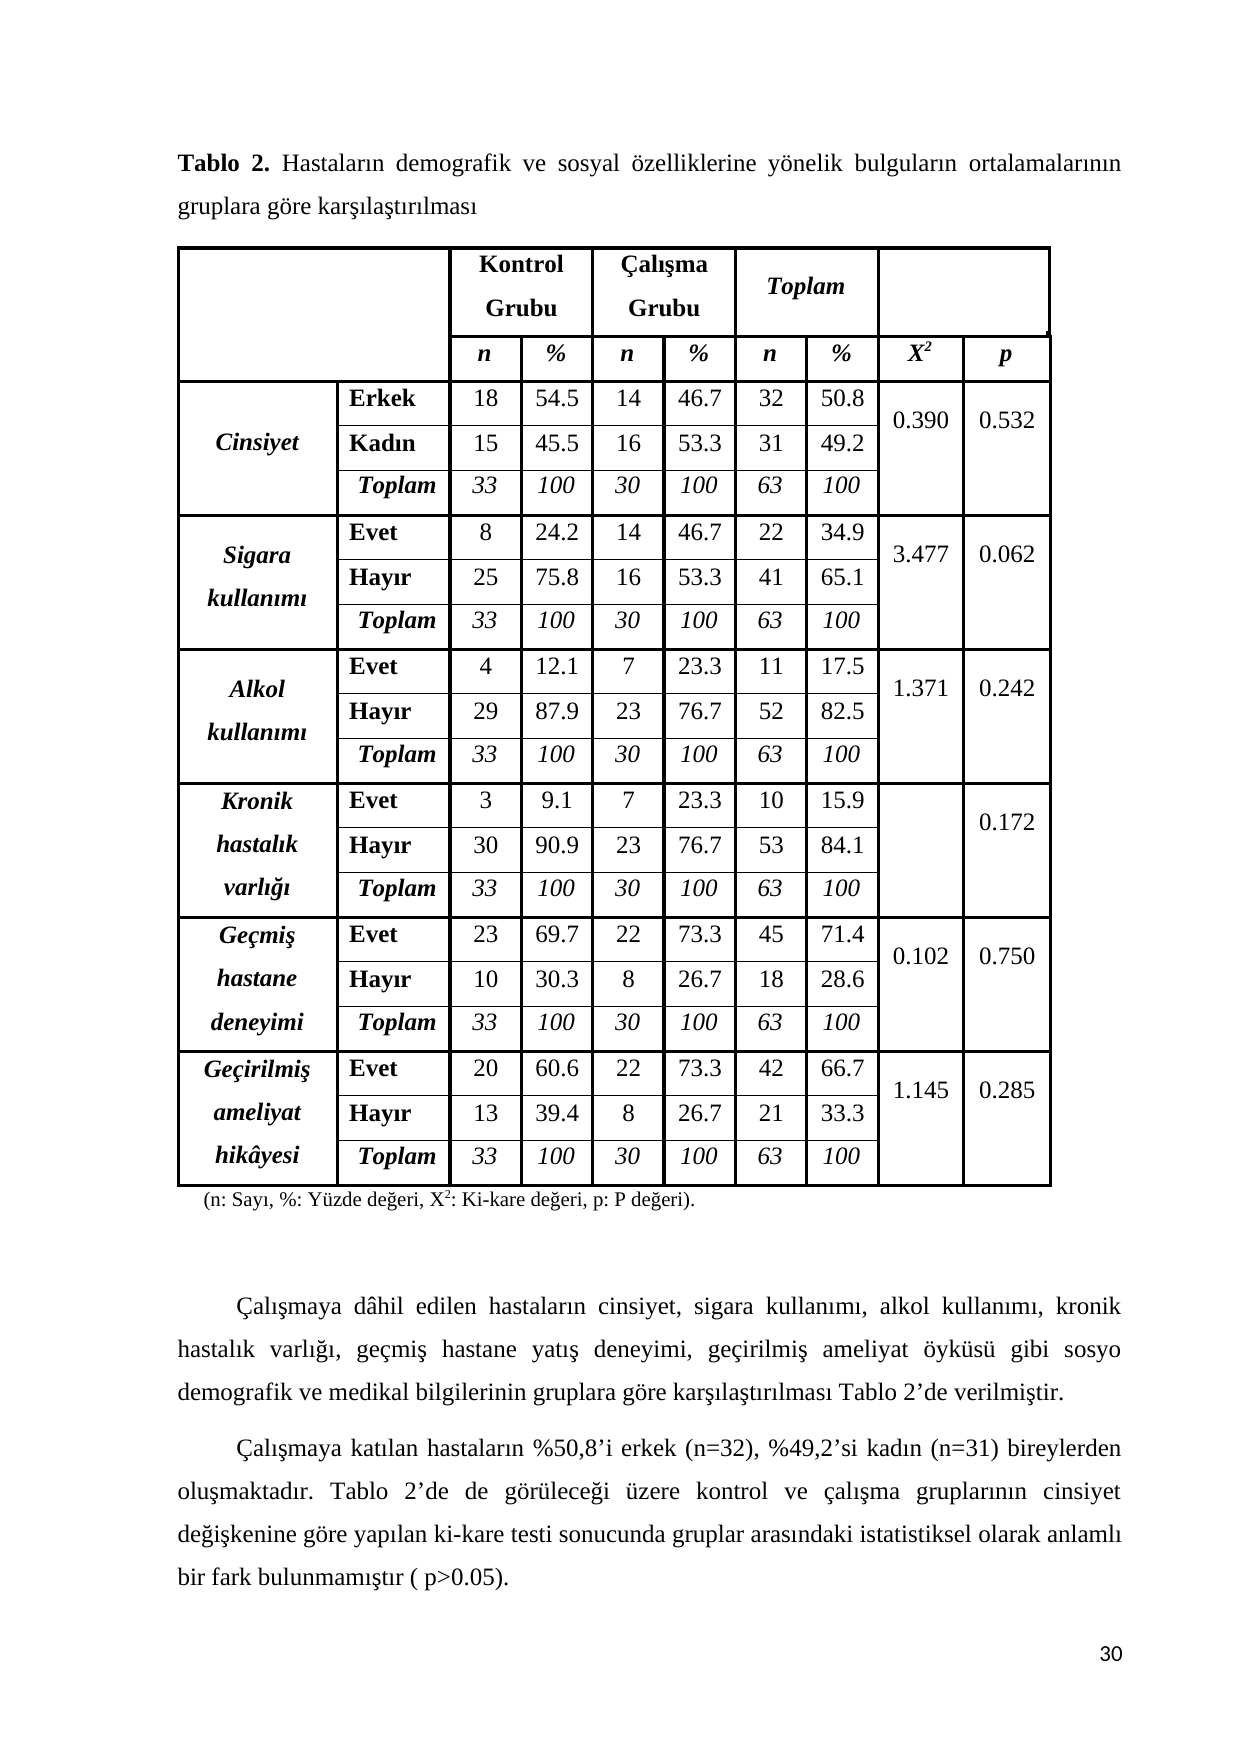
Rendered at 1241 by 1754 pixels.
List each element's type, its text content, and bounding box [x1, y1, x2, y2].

table_cell 25 [452, 560, 520, 604]
table_cell Evet [339, 517, 448, 559]
table_cell Geçirilmiş ameliyat hikâyesi [180, 1053, 336, 1184]
table_cell 7 [594, 651, 662, 693]
table_cell 100 [523, 471, 591, 514]
table_cell 100 [666, 1141, 734, 1184]
table_cell 63 [737, 739, 805, 782]
table_cell 100 [808, 873, 877, 916]
table_cell 8 [452, 517, 520, 559]
table_cell 100 [808, 1141, 877, 1184]
table_cell 16 [594, 426, 662, 469]
table_cell [965, 605, 1049, 648]
table_cell 30 [594, 873, 662, 916]
table_cell 90.9 [523, 828, 591, 872]
table_cell 0.172 [965, 785, 1049, 872]
table_cell [965, 471, 1049, 514]
table_cell Alkol kullanımı [180, 651, 336, 782]
table_cell 3 [452, 785, 520, 827]
table_cell 24.2 [523, 517, 591, 559]
table_cell 100 [523, 873, 591, 916]
table_cell 4 [452, 651, 520, 693]
table_cell 63 [737, 1141, 805, 1184]
table_cell 0.062 [965, 517, 1049, 604]
table_cell 45 [737, 919, 805, 961]
table_cell [880, 1141, 962, 1184]
table_cell 22 [737, 517, 805, 559]
table_cell 10 [737, 785, 805, 827]
table_cell Hayır [339, 1096, 448, 1140]
table_cell 46.7 [666, 383, 734, 424]
table_cell % [808, 338, 877, 379]
table_cell 76.7 [666, 828, 734, 872]
table_cell [965, 1141, 1049, 1184]
table_cell 87.9 [523, 694, 591, 738]
table_cell 63 [737, 605, 805, 648]
table_header [180, 250, 448, 379]
table_cell 0.750 [965, 919, 1049, 1006]
table_cell 20 [452, 1053, 520, 1095]
table_cell 9.1 [523, 785, 591, 827]
table_cell 100 [808, 739, 877, 782]
table_cell 31 [737, 426, 805, 469]
table_cell 16 [594, 560, 662, 604]
text Çalışmaya dâhil edilen hastaların cinsiyet, sigara kullanımı, alkol kullanımı, kronik hastalık varlığı, geçmiş hastane yatış deneyimi, geçirilmiş ameliyat öyküsü gibi sosyo demografik ve medikal bilgilerinin gruplara göre karşılaştırılması Tablo 2’de verilmiştir. [177, 1291, 1122, 1406]
table_cell 100 [666, 1007, 734, 1050]
table_cell 100 [666, 739, 734, 782]
table_cell 3.477 [880, 517, 962, 604]
table_cell 66.7 [808, 1053, 877, 1095]
table_cell 100 [808, 471, 877, 514]
table_cell 69.7 [523, 919, 591, 961]
table_cell 39.4 [523, 1096, 591, 1140]
table_cell Sigara kullanımı [180, 517, 336, 648]
table_cell 30.3 [523, 962, 591, 1006]
table_cell 100 [523, 739, 591, 782]
table_cell 33 [452, 1007, 520, 1050]
table_cell 71.4 [808, 919, 877, 961]
table_cell 60.6 [523, 1053, 591, 1095]
table_cell 0.285 [965, 1053, 1049, 1140]
table_cell 100 [666, 471, 734, 514]
table_cell 33 [452, 1141, 520, 1184]
table_cell 23.3 [666, 785, 734, 827]
table_cell Toplam [339, 1141, 448, 1184]
table_cell [965, 739, 1049, 782]
table_cell [965, 873, 1049, 916]
table_cell 46.7 [666, 517, 734, 559]
table_cell 63 [737, 1007, 805, 1050]
table_cell 15.9 [808, 785, 877, 827]
table_cell Toplam [339, 471, 448, 514]
table_cell 30 [594, 1141, 662, 1184]
table_cell 1.371 [880, 651, 962, 738]
table_cell 100 [808, 605, 877, 648]
table_cell 100 [666, 873, 734, 916]
table_cell Hayır [339, 694, 448, 738]
table_cell 33 [452, 873, 520, 916]
table_cell Evet [339, 785, 448, 827]
table_cell 29 [452, 694, 520, 738]
table_cell [880, 785, 962, 872]
table_cell 33 [452, 739, 520, 782]
text (n: Sayı, %: Yüzde değeri, X2: Ki-kare değeri, p: P değeri). [177, 1187, 1122, 1211]
table_cell [880, 605, 962, 648]
table_cell 50.8 [808, 383, 877, 424]
table_cell Hayır [339, 828, 448, 872]
table_cell 10 [452, 962, 520, 1006]
table_cell 52 [737, 694, 805, 738]
table_cell 73.3 [666, 1053, 734, 1095]
table_cell 7 [594, 785, 662, 827]
table_cell 23.3 [666, 651, 734, 693]
text Tablo 2. Hastaların demografik ve sosyal özelliklerine yönelik bulguların ortalamalarının gruplara göre karşılaştırılması [177, 148, 1122, 219]
table_cell % [666, 338, 734, 379]
table_cell % [523, 338, 591, 379]
table_cell 75.8 [523, 560, 591, 604]
table_cell 23 [594, 694, 662, 738]
table_cell n [737, 338, 805, 379]
table_cell 30 [452, 828, 520, 872]
table_cell 100 [808, 1007, 877, 1050]
table_cell 23 [452, 919, 520, 961]
table_cell 32 [737, 383, 805, 424]
table_cell 73.3 [666, 919, 734, 961]
table_cell 33 [452, 605, 520, 648]
table_cell 18 [737, 962, 805, 1006]
table_cell 11 [737, 651, 805, 693]
table_cell Toplam [339, 873, 448, 916]
table_cell 34.9 [808, 517, 877, 559]
table_cell Erkek [339, 383, 448, 424]
table_cell 14 [594, 517, 662, 559]
table_cell Toplam [339, 605, 448, 648]
table_header Çalışma Grubu [594, 250, 734, 334]
table_cell 1.145 [880, 1053, 962, 1140]
table_cell n [452, 338, 520, 379]
table_cell 8 [594, 1096, 662, 1140]
table_cell 100 [523, 1007, 591, 1050]
table_cell 30 [594, 605, 662, 648]
text Çalışmaya katılan hastaların %50,8’i erkek (n=32), %49,2’si kadın (n=31) bireylerden oluşmaktadır. Tablo 2’de de görüleceği üzere kontrol ve çalışma gruplarının cinsiyet değişkenine göre yapılan ki-kare testi sonucunda gruplar arasındaki istatistiksel olarak anlamlı bir fark bulunmamıştır ( p>0.05). [177, 1433, 1122, 1591]
table_cell Toplam [339, 739, 448, 782]
table_cell 84.1 [808, 828, 877, 872]
table_cell 0.102 [880, 919, 962, 1006]
table_cell X2 [880, 338, 962, 379]
table_cell 18 [452, 383, 520, 424]
table_cell Geçmiş hastane deneyimi [180, 919, 336, 1050]
table_cell 63 [737, 471, 805, 514]
table_cell 13 [452, 1096, 520, 1140]
table_cell 41 [737, 560, 805, 604]
table_cell 15 [452, 426, 520, 469]
table_cell Evet [339, 1053, 448, 1095]
table_cell 53.3 [666, 426, 734, 469]
table_cell 26.7 [666, 1096, 734, 1140]
table_cell 30 [594, 739, 662, 782]
table_cell 26.7 [666, 962, 734, 1006]
table_cell Kadın [339, 426, 448, 469]
table_cell 82.5 [808, 694, 877, 738]
table_cell 17.5 [808, 651, 877, 693]
table_cell 53.3 [666, 560, 734, 604]
table_cell 65.1 [808, 560, 877, 604]
table_cell [880, 471, 962, 514]
table_cell 22 [594, 1053, 662, 1095]
table_cell 49.2 [808, 426, 877, 469]
table_cell n [594, 338, 662, 379]
table_cell 63 [737, 873, 805, 916]
table_cell [965, 1007, 1049, 1050]
table_cell 30 [594, 471, 662, 514]
table_cell Toplam [339, 1007, 448, 1050]
table_cell 100 [666, 605, 734, 648]
table_cell [880, 1007, 962, 1050]
table_cell Evet [339, 651, 448, 693]
table_cell 42 [737, 1053, 805, 1095]
table_cell 21 [737, 1096, 805, 1140]
table_cell 28.6 [808, 962, 877, 1006]
table_cell Hayır [339, 962, 448, 1006]
table_header Kontrol Grubu [452, 250, 591, 334]
table_cell 22 [594, 919, 662, 961]
table_cell 0.242 [965, 651, 1049, 738]
table_cell 100 [523, 1141, 591, 1184]
table_cell [880, 873, 962, 916]
table_cell 8 [594, 962, 662, 1006]
table_cell 12.1 [523, 651, 591, 693]
table_cell 30 [594, 1007, 662, 1050]
table_header Toplam [737, 250, 877, 334]
table_cell p [965, 338, 1049, 379]
table_cell Hayır [339, 560, 448, 604]
table_cell [880, 739, 962, 782]
table_cell Kronik hastalık varlığı [180, 785, 336, 916]
table_cell Cinsiyet [180, 383, 336, 514]
table_cell 54.5 [523, 383, 591, 424]
table_cell 45.5 [523, 426, 591, 469]
table_cell 0.390 [880, 383, 962, 469]
table_cell 100 [523, 605, 591, 648]
table_cell 76.7 [666, 694, 734, 738]
table_cell 0.532 [965, 383, 1049, 469]
table_header [880, 250, 1048, 334]
table_cell 14 [594, 383, 662, 424]
table_cell Evet [339, 919, 448, 961]
table_cell 33 [452, 471, 520, 514]
table_cell 53 [737, 828, 805, 872]
table_cell 23 [594, 828, 662, 872]
table_cell 33.3 [808, 1096, 877, 1140]
